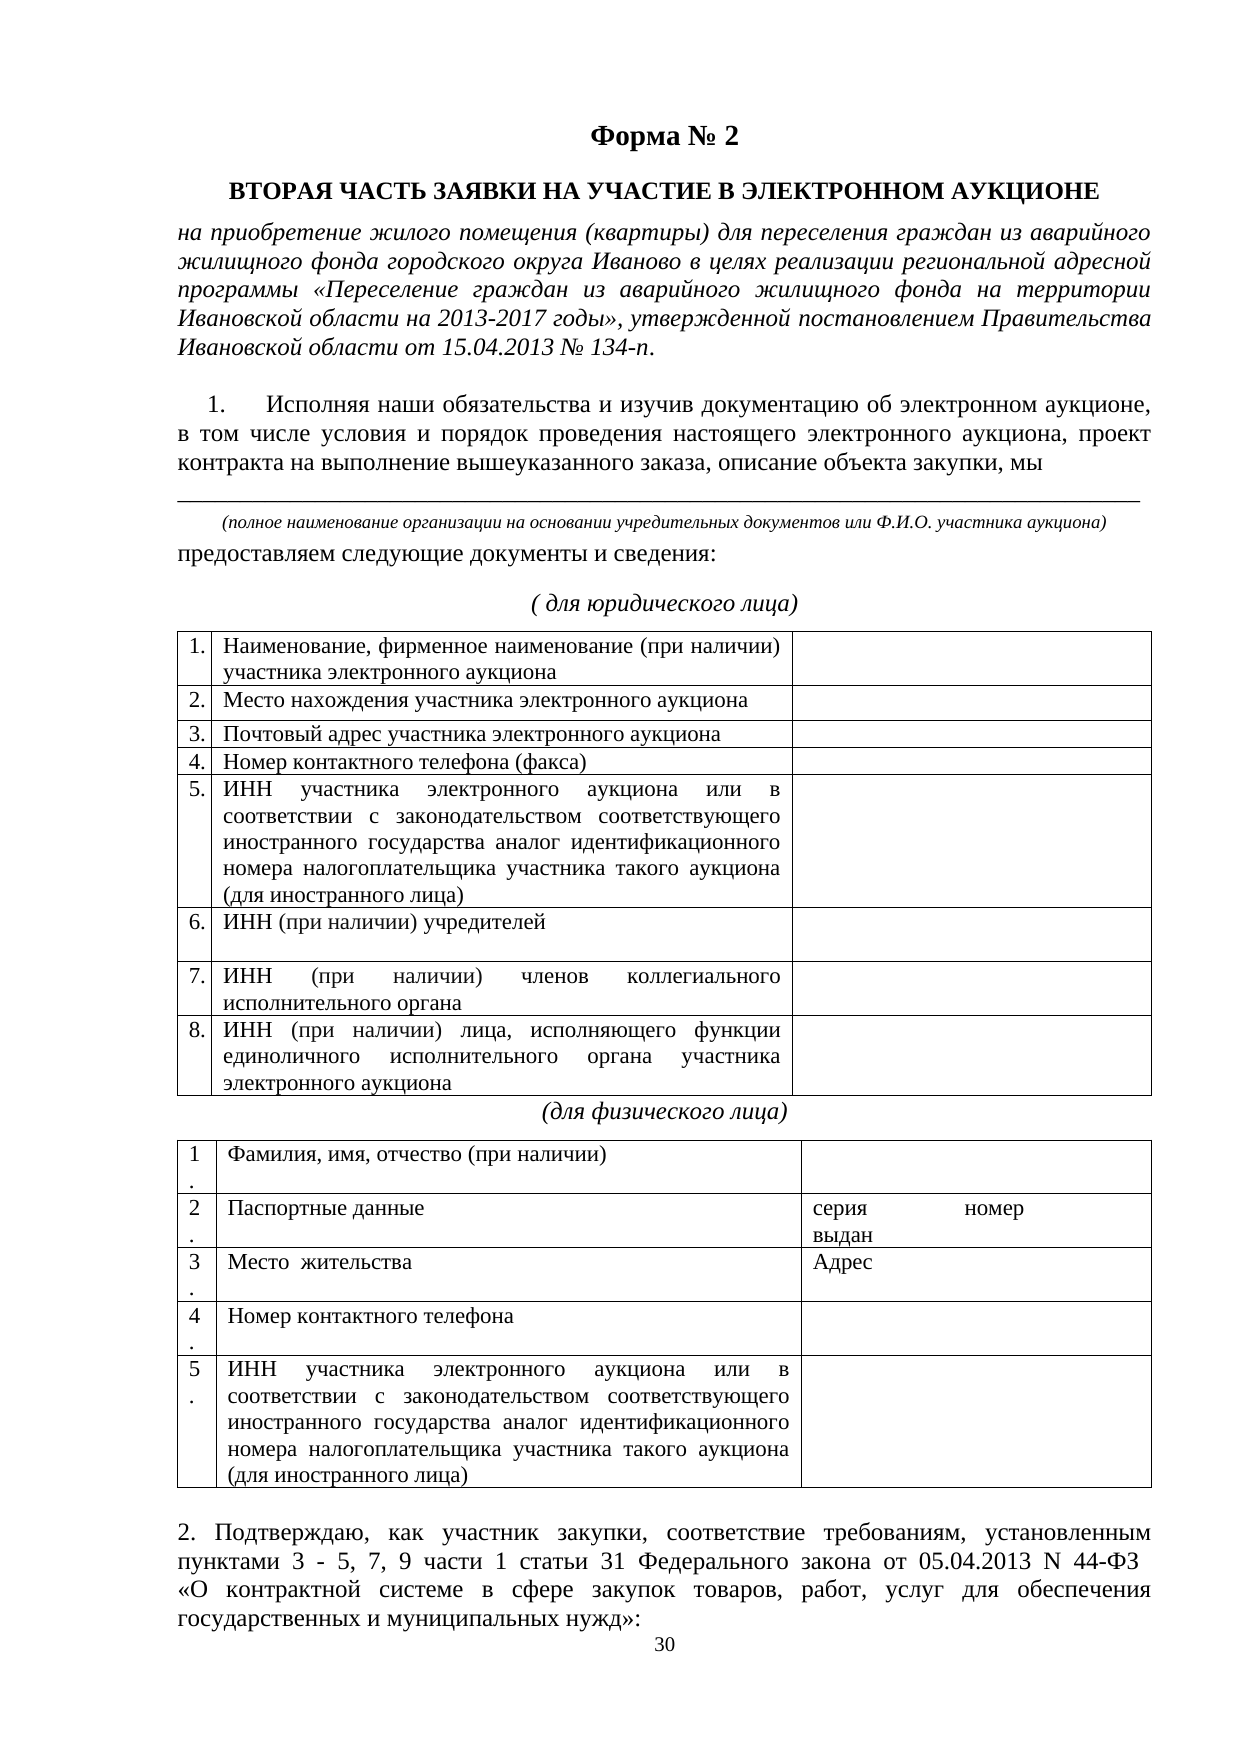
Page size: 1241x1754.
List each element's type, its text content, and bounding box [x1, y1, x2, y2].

table_header 1. [178, 632, 211, 685]
table_cell 3. [178, 1248, 216, 1301]
table_cell 4. [178, 1302, 216, 1354]
table_cell [802, 1356, 1151, 1487]
table_cell 6. [178, 908, 211, 961]
table_cell [793, 908, 1151, 961]
table_cell Место жительства [217, 1248, 801, 1301]
table_cell Номер контактного телефона (факса) [212, 748, 792, 774]
list Исполняя наши обязательства и изучив документацию об электронном аукционе, в том числе условия и порядок проведения настоящего электронного аукциона, проект контракта на выполнение вышеуказанного заказа, описание объекта закупки, мы [177, 389, 1152, 476]
text предоставляем следующие документы и сведения: [177, 538, 1152, 567]
table_cell ИНН (при наличии) членов коллегиального исполнительного органа [212, 962, 792, 1015]
table_cell [793, 686, 1151, 719]
table_cell ИНН участника электронного аукциона или в соответствии с законодательством соответствующего иностранного государства аналог идентификационного номера налогоплательщика участника такого аукциона (для иностранного лица) [217, 1356, 801, 1487]
table_cell ИНН участника электронного аукциона или в соответствии с законодательством соответствующего иностранного государства аналог идентификационного номера налогоплательщика участника такого аукциона (для иностранного лица) [212, 775, 792, 907]
table_cell [802, 1302, 1151, 1354]
table_cell 5. [178, 775, 211, 907]
table_header 1. [178, 1141, 216, 1193]
text 2. Подтверждаю, как участник закупки, соответствие требованиям, установленным пунктами 3 - 5, 7, 9 части 1 статьи 31 Федерального закона от 05.04.2013 N 44-ФЗ «О контрактной системе в сфере закупок товаров, работ, услуг для обеспечения государственных и муниципальных нужд»: [177, 1517, 1152, 1632]
table_cell 7. [178, 962, 211, 1015]
text ВТОРАЯ ЧАСТЬ ЗАЯВКИ НА УЧАСТИЕ В ЭЛЕКТРОННОМ АУКЦИОНЕ [177, 176, 1152, 204]
subtitle (для физического лица) [177, 1096, 1152, 1125]
table_cell [793, 962, 1151, 1015]
text _____________________________________________________________________________ [177, 476, 1152, 504]
table_cell Место нахождения участника электронного аукциона [212, 686, 792, 719]
table_cell [793, 748, 1151, 774]
table_cell [793, 1016, 1151, 1095]
table_cell 2. [178, 686, 211, 719]
text Форма № 2 [177, 118, 1152, 152]
table_cell ИНН (при наличии) учредителей [212, 908, 792, 961]
subtitle ( для юридического лица) [177, 588, 1152, 617]
table_cell [793, 721, 1151, 747]
table_cell 5. [178, 1356, 216, 1487]
table_cell Паспортные данные [217, 1194, 801, 1247]
table_cell Почтовый адрес участника электронного аукциона [212, 721, 792, 747]
table_header [793, 632, 1151, 685]
table_cell Номер контактного телефона [217, 1302, 801, 1354]
text на приобретение жилого помещения (квартиры) для переселения граждан из аварийного жилищного фонда городского округа Иваново в целях реализации региональной адресной программы «Переселение граждан из аварийного жилищного фонда на территории Ивановской области на 2013-2017 годы», утвержденной постановлением Правительства Ивановской области от 15.04.2013 № 134-п. [177, 217, 1152, 361]
table_header [802, 1141, 1151, 1193]
table_cell ИНН (при наличии) лица, исполняющего функции единоличного исполнительного органа участника электронного аукциона [212, 1016, 792, 1095]
table_cell Адрес [802, 1248, 1151, 1301]
table_cell серия номер выдан [802, 1194, 1151, 1247]
table_cell 4. [178, 748, 211, 774]
table_header Наименование, фирменное наименование (при наличии) участника электронного аукциона [212, 632, 792, 685]
text (полное наименование организации на основании учредительных документов или Ф.И.О. участника аукциона) [177, 511, 1152, 532]
table_cell [793, 775, 1151, 907]
table_cell 8. [178, 1016, 211, 1095]
table_header Фамилия, имя, отчество (при наличии) [217, 1141, 801, 1193]
table_cell 3. [178, 721, 211, 747]
table_cell 2. [178, 1194, 216, 1247]
